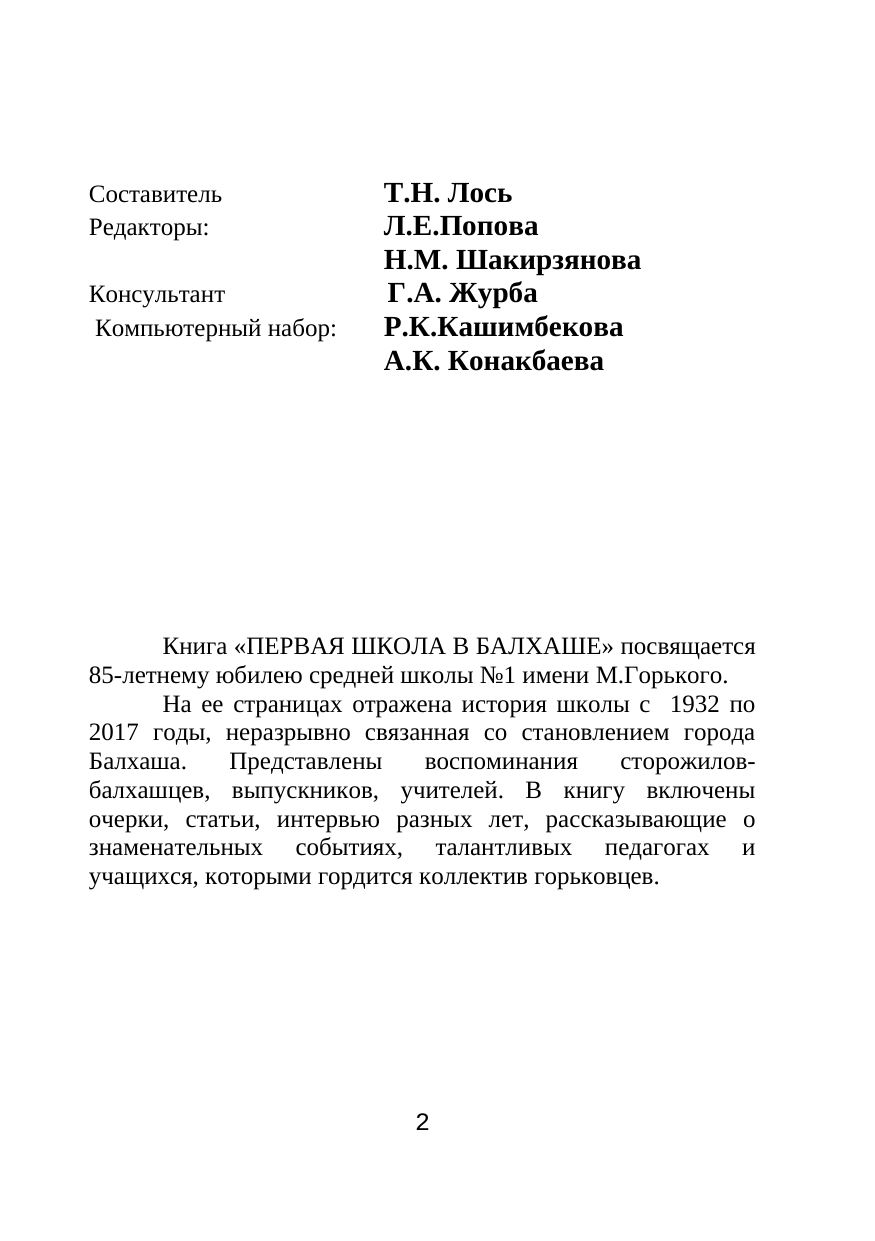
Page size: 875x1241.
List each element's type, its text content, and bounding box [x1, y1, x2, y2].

text Компьютерный набор: Р.К.Кашимбекова [89, 309, 756, 343]
text А.К. Конакбаева [310, 343, 756, 376]
text Н.М. Шакирзянова [310, 242, 756, 276]
text Редакторы: Л.Е.Попова [89, 208, 756, 242]
text Консультант Г.А. Журба [89, 276, 756, 309]
text На ее страницах отражена история школы с 1932 по 2017 годы, неразрывно связанная со становлением города Балхаша. Представлены воспоминания сторожилов-балхашцев, выпускников, учителей. В книгу включены очерки, статьи, интервью разных лет, рассказывающие о знаменательных событиях, талантливых педагогах и учащихся, которыми гордится коллектив горьковцев. [89, 689, 756, 890]
text Составитель Т.Н. Лось [89, 175, 756, 208]
text Книга «ПЕРВАЯ ШКОЛА В БАЛХАШЕ» посвящается 85-летнему юбилею средней школы №1 имени М.Горького. [89, 631, 756, 689]
